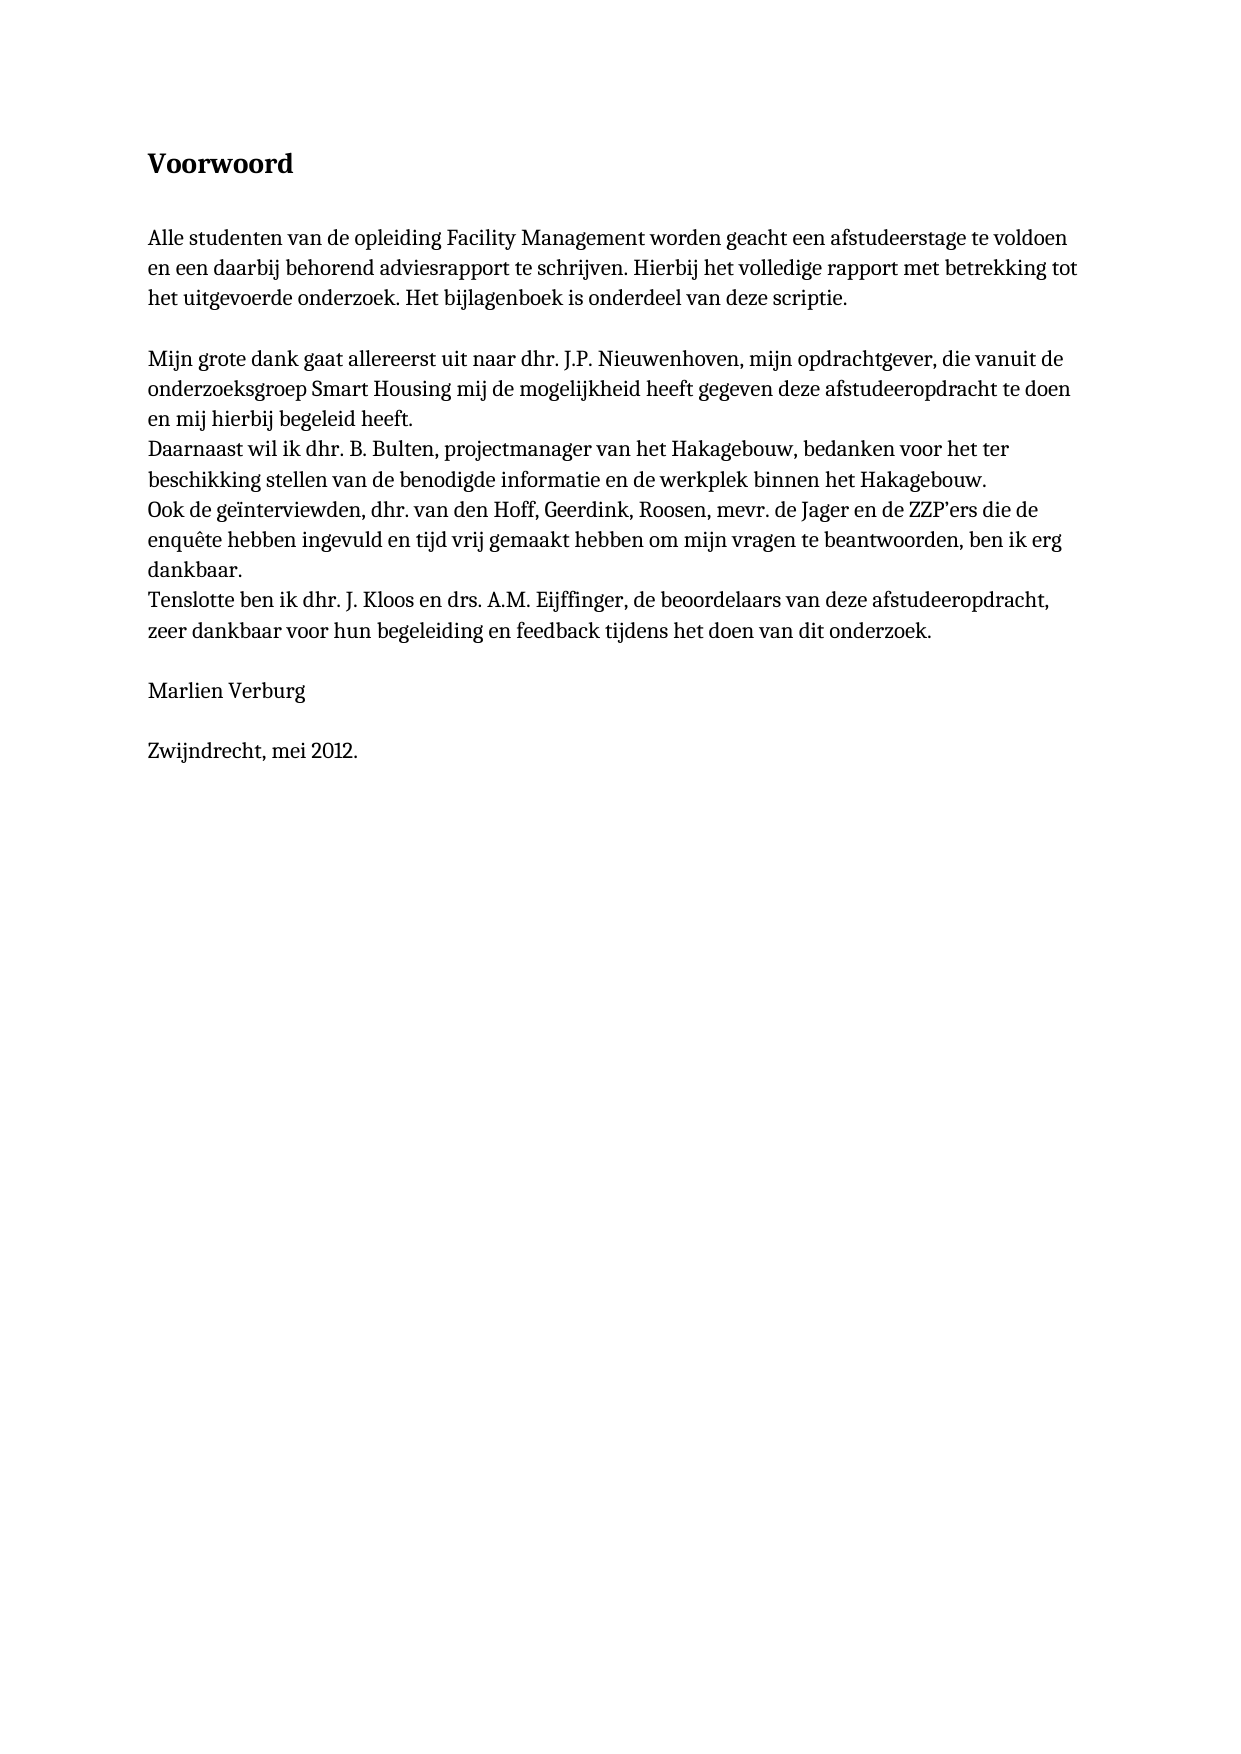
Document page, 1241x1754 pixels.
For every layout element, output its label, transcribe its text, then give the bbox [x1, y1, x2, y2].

text Voorwoord [148, 148, 1093, 181]
text Marlien Verburg [148, 678, 1093, 704]
text Tenslotte ben ik dhr. J. Kloos en drs. A.M. Eijffinger, de beoordelaars van deze afstudeeropdracht, zeer dankbaar voor hun begeleiding en feedback tijdens het doen van dit onderzoek. [148, 587, 1093, 644]
text Alle studenten van de opleiding Facility Management worden geacht een afstudeerstage te voldoen en een daarbij behorend adviesrapport te schrijven. Hierbij het volledige rapport met betrekking tot het uitgevoerde onderzoek. Het bijlagenboek is onderdeel van deze scriptie. [148, 225, 1093, 311]
text Zwijndrecht, mei 2012. [148, 738, 1093, 764]
text Mijn grote dank gaat allereerst uit naar dhr. J.P. Nieuwenhoven, mijn opdrachtgever, die vanuit de onderzoeksgroep Smart Housing mij de mogelijkheid heeft gegeven deze afstudeeropdracht te doen en mij hierbij begeleid heeft. [148, 346, 1093, 432]
text Daarnaast wil ik dhr. B. Bulten, projectmanager van het Hakagebouw, bedanken voor het ter beschikking stellen van de benodigde informatie en de werkplek binnen het Hakagebouw. [148, 436, 1093, 493]
text Ook de geïnterviewden, dhr. van den Hoff, Geerdink, Roosen, mevr. de Jager en de ZZP’ers die de enquête hebben ingevuld en tijd vrij gemaakt hebben om mijn vragen te beantwoorden, ben ik erg dankbaar. [148, 497, 1093, 583]
